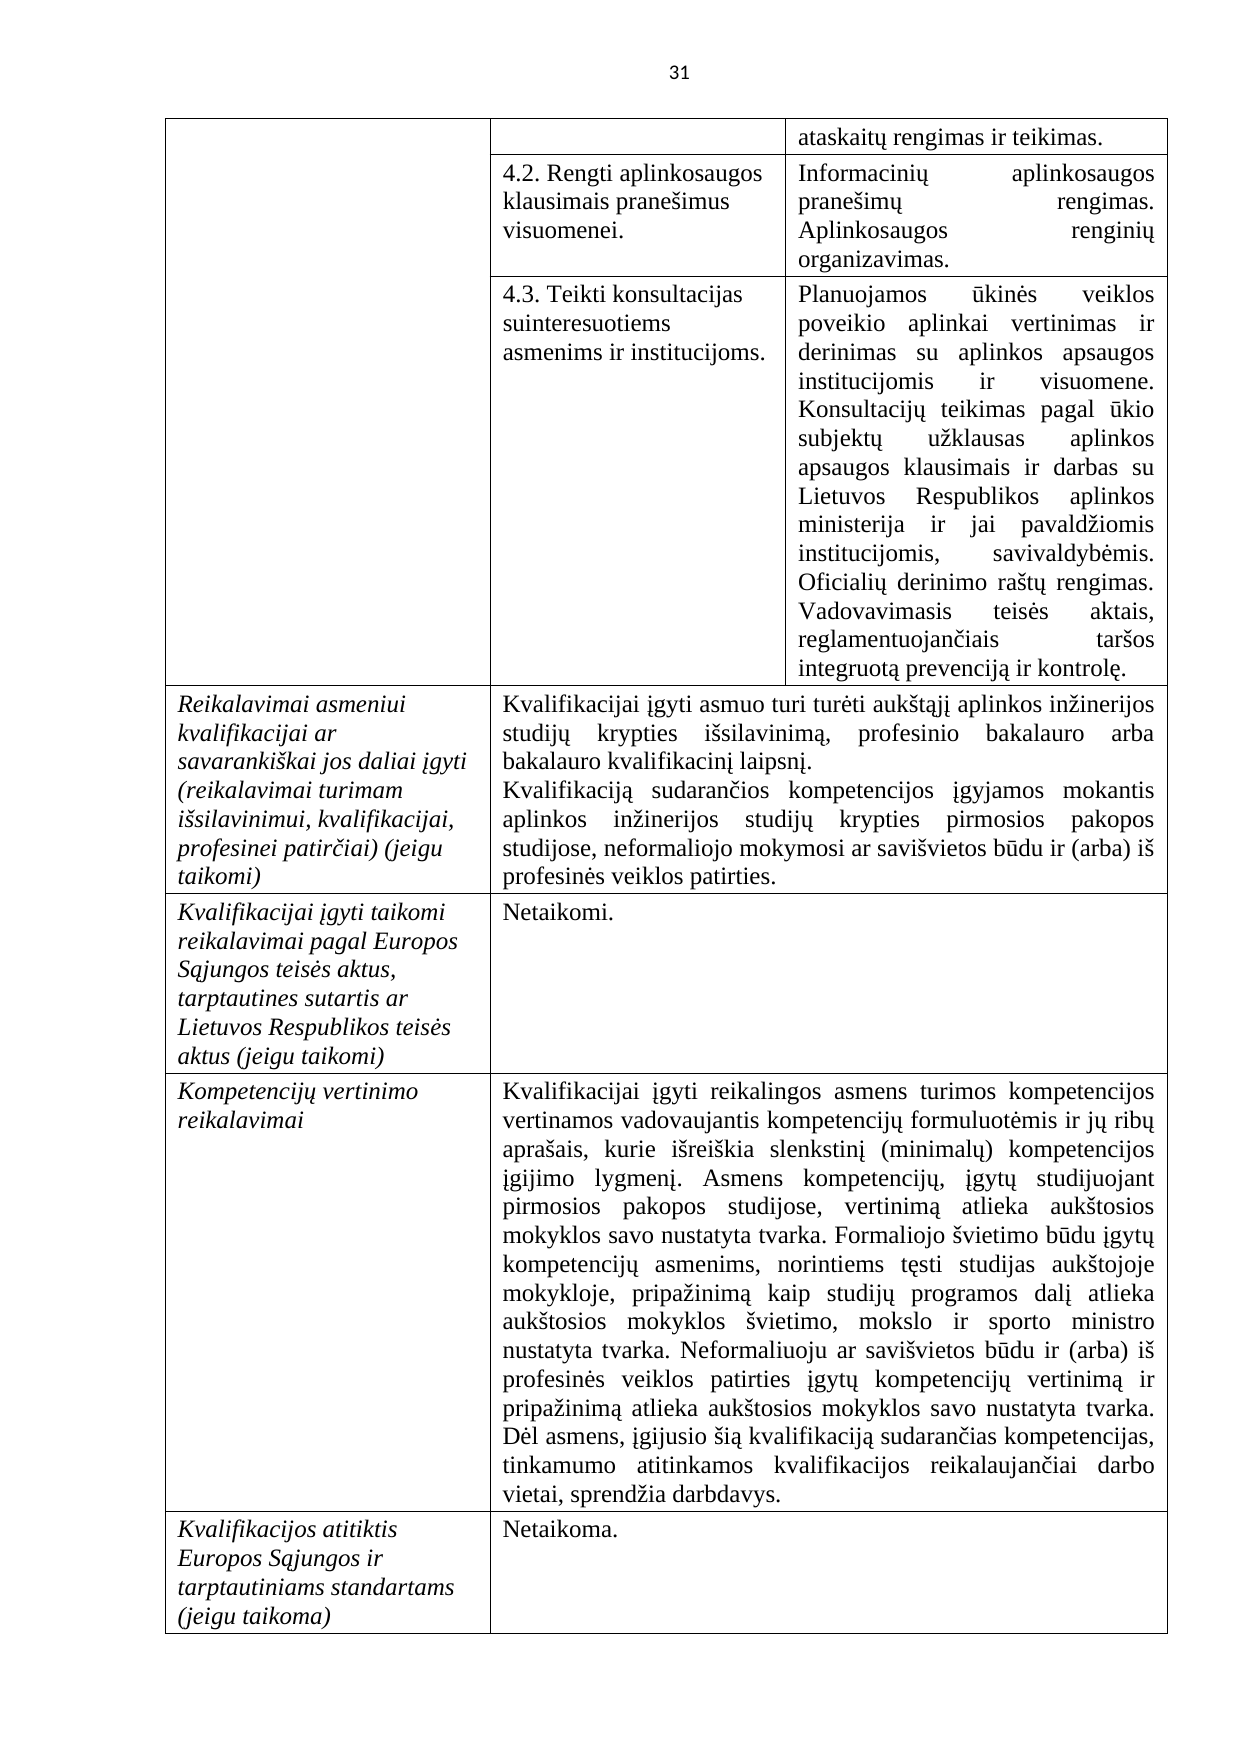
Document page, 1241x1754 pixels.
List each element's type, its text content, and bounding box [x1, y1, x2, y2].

table_cell 4.3. Teikti konsultacijas suinteresuotiems asmenims ir institucijoms. [491, 277, 785, 685]
table_cell Netaikoma. [491, 1512, 1167, 1632]
table_cell 4.2. Rengti aplinkosaugos klausimais pranešimus visuomenei. [491, 155, 785, 276]
table_cell Kvalifikacijai įgyti asmuo turi turėti aukštąjį aplinkos inžinerijos studijų krypties išsilavinimą, profesinio bakalauro arba bakalauro kvalifikacinį laipsnį. Kvalifikaciją sudarančios kompetencijos įgyjamos mokantis aplinkos inžinerijos studijų krypties pirmosios pakopos studijose, neformaliojo mokymosi ar savišvietos būdu ir (arba) iš profesinės veiklos patirties. [491, 686, 1167, 893]
table_cell Kvalifikacijos atitiktis Europos Sąjungos ir tarptautiniams standartams (jeigu taikoma) [166, 1512, 490, 1632]
table_cell Kvalifikacijai įgyti taikomi reikalavimai pagal Europos Sąjungos teisės aktus, tarptautines sutartis ar Lietuvos Respublikos teisės aktus (jeigu taikomi) [166, 894, 490, 1072]
table_cell Kompetencijų vertinimo reikalavimai [166, 1074, 490, 1511]
table_cell Kvalifikacijai įgyti reikalingos asmens turimos kompetencijos vertinamos vadovaujantis kompetencijų formuluotėmis ir jų ribų aprašais, kurie išreiškia slenkstinį (minimalų) kompetencijos įgijimo lygmenį. Asmens kompetencijų, įgytų studijuojant pirmosios pakopos studijose, vertinimą atlieka aukštosios mokyklos savo nustatyta tvarka. Formaliojo švietimo būdu įgytų kompetencijų asmenims, norintiems tęsti studijas aukštojoje mokykloje, pripažinimą kaip studijų programos dalį atlieka aukštosios mokyklos švietimo, mokslo ir sporto ministro nustatyta tvarka. Neformaliuoju ar savišvietos būdu ir (arba) iš profesinės veiklos patirties įgytų kompetencijų vertinimą ir pripažinimą atlieka aukštosios mokyklos savo nustatyta tvarka. Dėl asmens, įgijusio šią kvalifikaciją sudarančias kompetencijas, tinkamumo atitinkamos kvalifikacijos reikalaujančiai darbo vietai, sprendžia darbdavys. [491, 1074, 1167, 1511]
table_cell Reikalavimai asmeniui kvalifikacijai ar savarankiškai jos daliai įgyti (reikalavimai turimam išsilavinimui, kvalifikacijai, profesinei patirčiai) (jeigu taikomi) [166, 686, 490, 893]
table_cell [166, 119, 490, 685]
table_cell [491, 119, 785, 154]
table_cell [786, 119, 1167, 154]
table_cell Planuojamos ūkinės veiklos poveikio aplinkai vertinimas ir derinimas su aplinkos apsaugos institucijomis ir visuomene. Konsultacijų teikimas pagal ūkio subjektų užklausas aplinkos apsaugos klausimais ir darbas su Lietuvos Respublikos aplinkos ministerija ir jai pavaldžiomis institucijomis, savivaldybėmis. Oficialių derinimo raštų rengimas. Vadovavimasis teisės aktais, reglamentuojančiais taršos integruotą prevenciją ir kontrolę. [786, 277, 1167, 685]
table_cell Netaikomi. [491, 894, 1167, 1072]
table_cell Informacinių aplinkosaugos pranešimų rengimas. Aplinkosaugos renginių organizavimas. [786, 155, 1167, 276]
